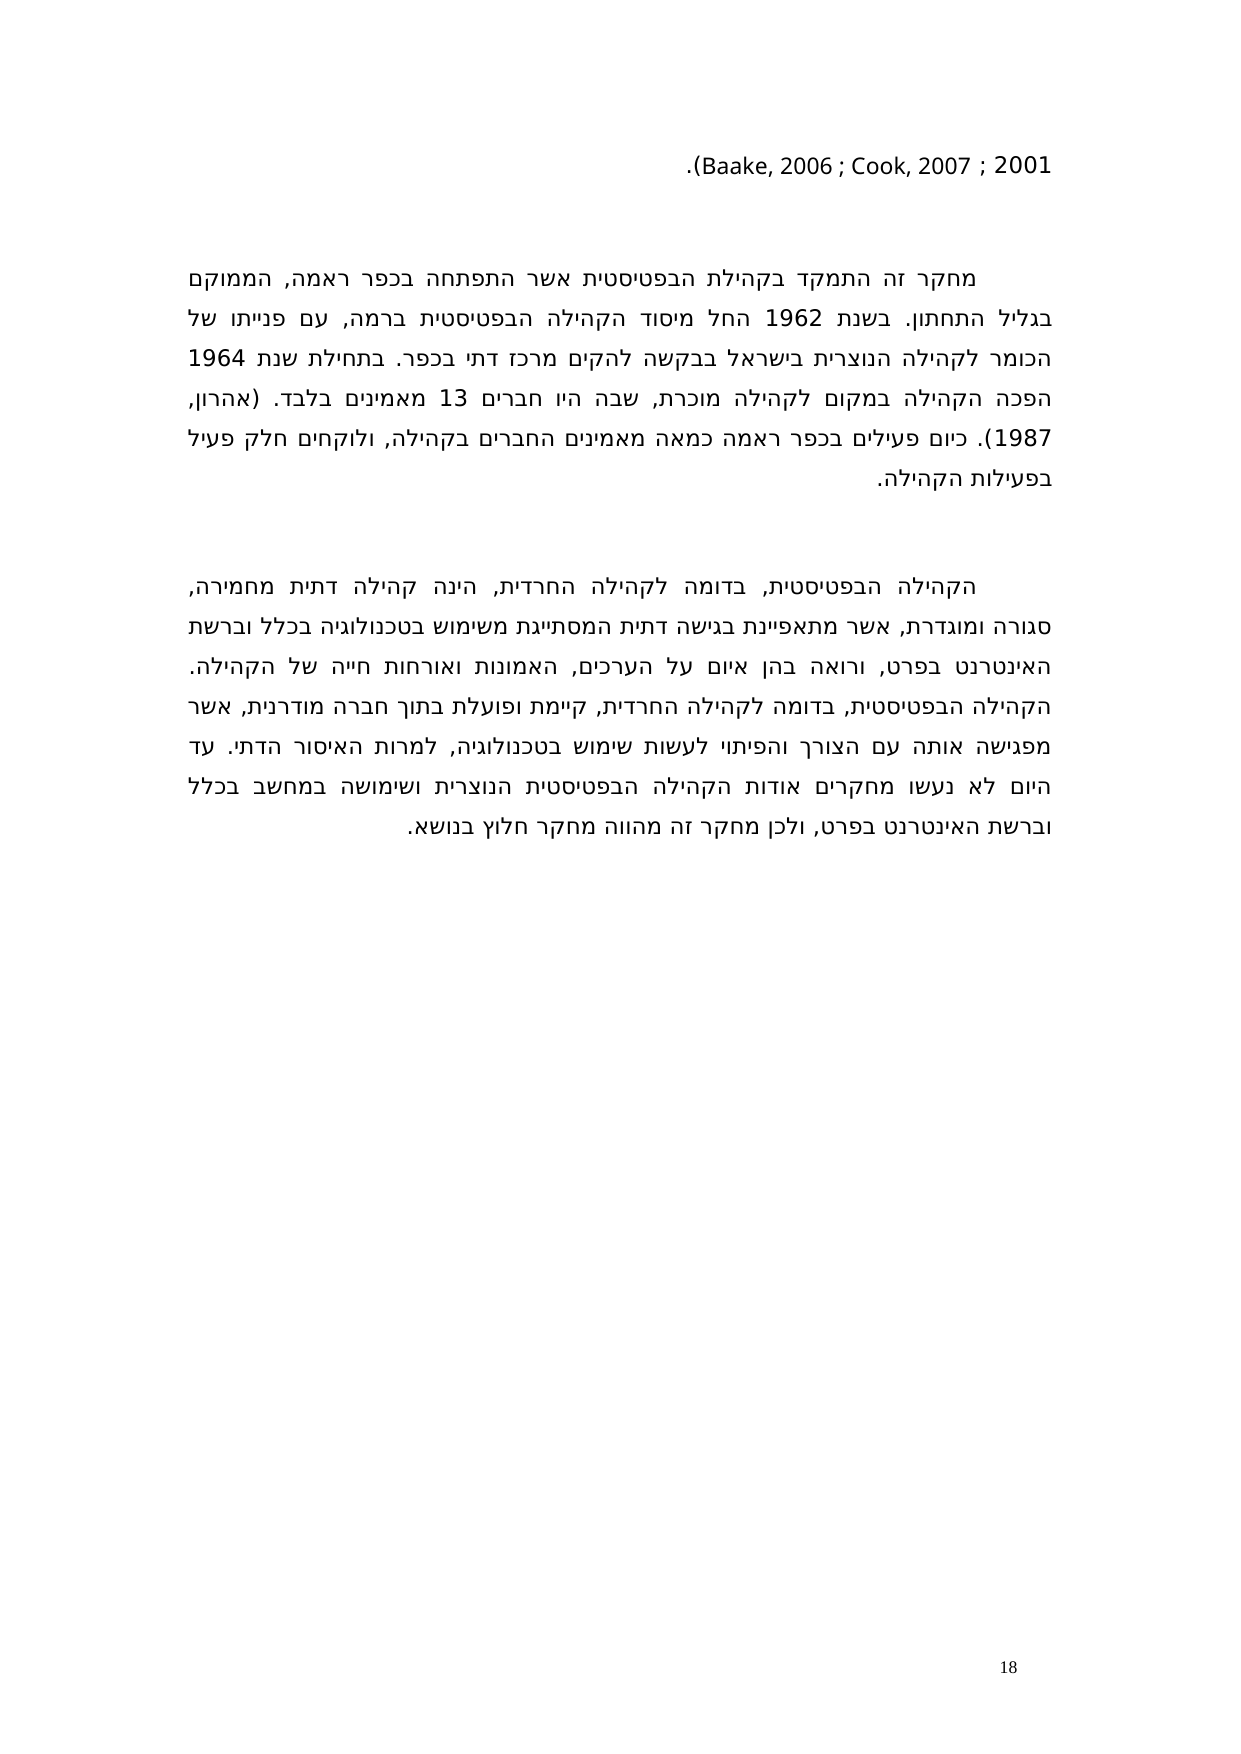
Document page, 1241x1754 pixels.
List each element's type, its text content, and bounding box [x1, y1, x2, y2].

text הקהילה הבפטיסטית, בדומה לקהילה החרדית, הינה קהילה דתית מחמירה, סגורה ומוגדרת, אשר מתאפיינת בגישה דתית המסתייגת משימוש בטכנולוגיה בכלל וברשת האינטרנט בפרט, ורואה בהן איום על הערכים, האמונות ואורחות חייה של הקהילה. הקהילה הבפטיסטית, בדומה לקהילה החרדית, קיימת ופועלת בתוך חברה מודרנית, אשר מפגישה אותה עם הצורך והפיתוי לעשות שימוש בטכנולוגיה, למרות האיסור הדתי. עד היום לא נעשו מחקרים אודות הקהילה הבפטיסטית הנוצרית ושימושה במחשב בכלל וברשת האינטרנט בפרט, ולכן מחקר זה מהווה מחקר חלוץ בנושא. [187, 573, 1053, 840]
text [187, 150, 1053, 181]
text מחקר זה התמקד בקהילת הבפטיסטית אשר התפתחה בכפר ראמה, הממוקם בגליל התחתון. בשנת 1962 החל מיסוד הקהילה הבפטיסטית ברמה, עם פנייתו של הכומר לקהילה הנוצרית בישראל בבקשה להקים מרכז דתי בכפר. בתחילת שנת 1964 הפכה הקהילה במקום לקהילה מוכרת, שבה היו חברים 13 מאמינים בלבד. (אהרון, 1987). כיום פעילים בכפר ראמה כמאה מאמינים החברים בקהילה, ולוקחים חלק פעיל בפעילות הקהילה. [187, 265, 1053, 492]
